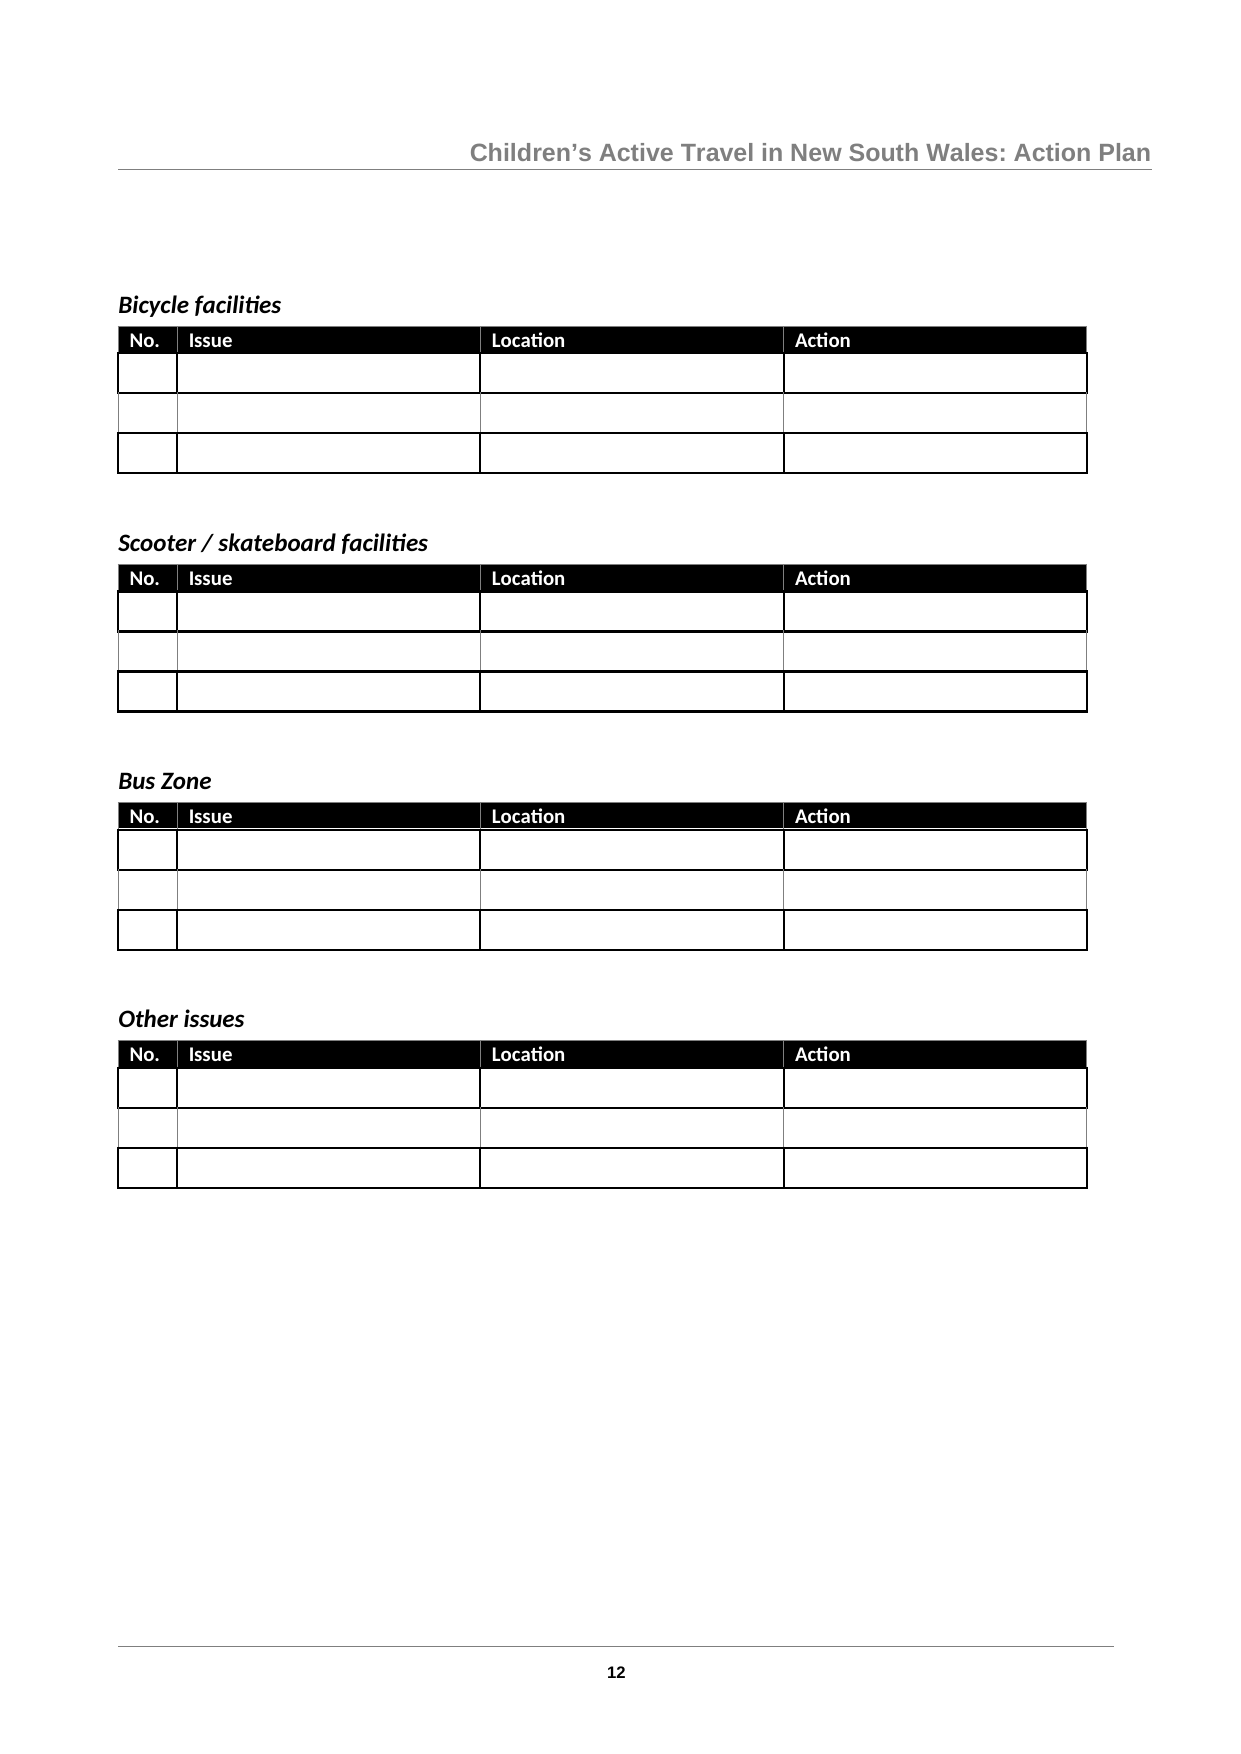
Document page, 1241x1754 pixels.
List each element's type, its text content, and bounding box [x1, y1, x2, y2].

table_header Issue [178, 803, 480, 828]
table_header No. [119, 1041, 177, 1067]
subtitle Scooter / skateboard facilities [118, 524, 1152, 558]
table_cell [119, 1109, 177, 1147]
table_header Action [784, 1041, 1086, 1067]
table_cell [178, 434, 479, 472]
table_cell [178, 1069, 479, 1107]
table_header Location [481, 803, 783, 828]
table_cell [481, 673, 783, 710]
table_header Issue [178, 565, 480, 590]
table_cell [784, 633, 1086, 670]
table_cell [119, 1069, 176, 1107]
table_cell [481, 871, 783, 908]
subtitle Other issues [118, 1001, 1152, 1034]
table_cell [178, 354, 479, 392]
table_cell [784, 394, 1086, 432]
table_cell [119, 434, 176, 472]
table_cell [785, 831, 1086, 868]
table_cell [481, 1149, 783, 1187]
table_cell [119, 831, 176, 868]
table_cell [178, 394, 480, 432]
table_cell [178, 911, 479, 948]
table_cell [119, 354, 176, 392]
table_cell [785, 673, 1086, 710]
table_cell [481, 1109, 783, 1147]
table_header Location [481, 1041, 783, 1067]
table_header Location [481, 565, 783, 590]
table_cell [481, 633, 783, 670]
table_cell [481, 354, 783, 392]
table_cell [784, 1109, 1086, 1147]
table_cell [119, 911, 176, 948]
table_cell [481, 911, 783, 948]
subtitle Bicycle facilities [118, 286, 1152, 319]
table_cell [178, 593, 479, 630]
table_cell [785, 911, 1086, 948]
table_header Action [784, 565, 1086, 590]
table_header Action [784, 803, 1086, 828]
table_header Issue [178, 1041, 480, 1067]
table_cell [178, 673, 479, 710]
table_cell [785, 1069, 1086, 1107]
table_cell [119, 1149, 176, 1187]
table_cell [481, 1069, 783, 1107]
table_cell [178, 1109, 480, 1147]
subtitle Bus Zone [118, 762, 1152, 796]
table_cell [481, 831, 783, 868]
table_header No. [119, 803, 177, 828]
table_cell [178, 831, 479, 868]
table_cell [178, 1149, 479, 1187]
table_cell [784, 871, 1086, 908]
table_cell [481, 394, 783, 432]
table_cell [785, 1149, 1086, 1187]
table_cell [785, 354, 1086, 392]
table_cell [178, 871, 480, 908]
table_header Issue [178, 327, 480, 352]
table_header No. [119, 565, 177, 590]
table_cell [178, 633, 480, 670]
table_cell [119, 593, 176, 630]
table_cell [119, 394, 177, 432]
table_cell [785, 434, 1086, 472]
table_cell [119, 673, 176, 710]
table_cell [119, 871, 177, 908]
table_cell [119, 633, 177, 670]
table_header Action [784, 327, 1086, 352]
table_cell [481, 593, 783, 630]
table_cell [481, 434, 783, 472]
table_cell [785, 593, 1086, 630]
table_header Location [481, 327, 783, 352]
table_header No. [119, 327, 177, 352]
